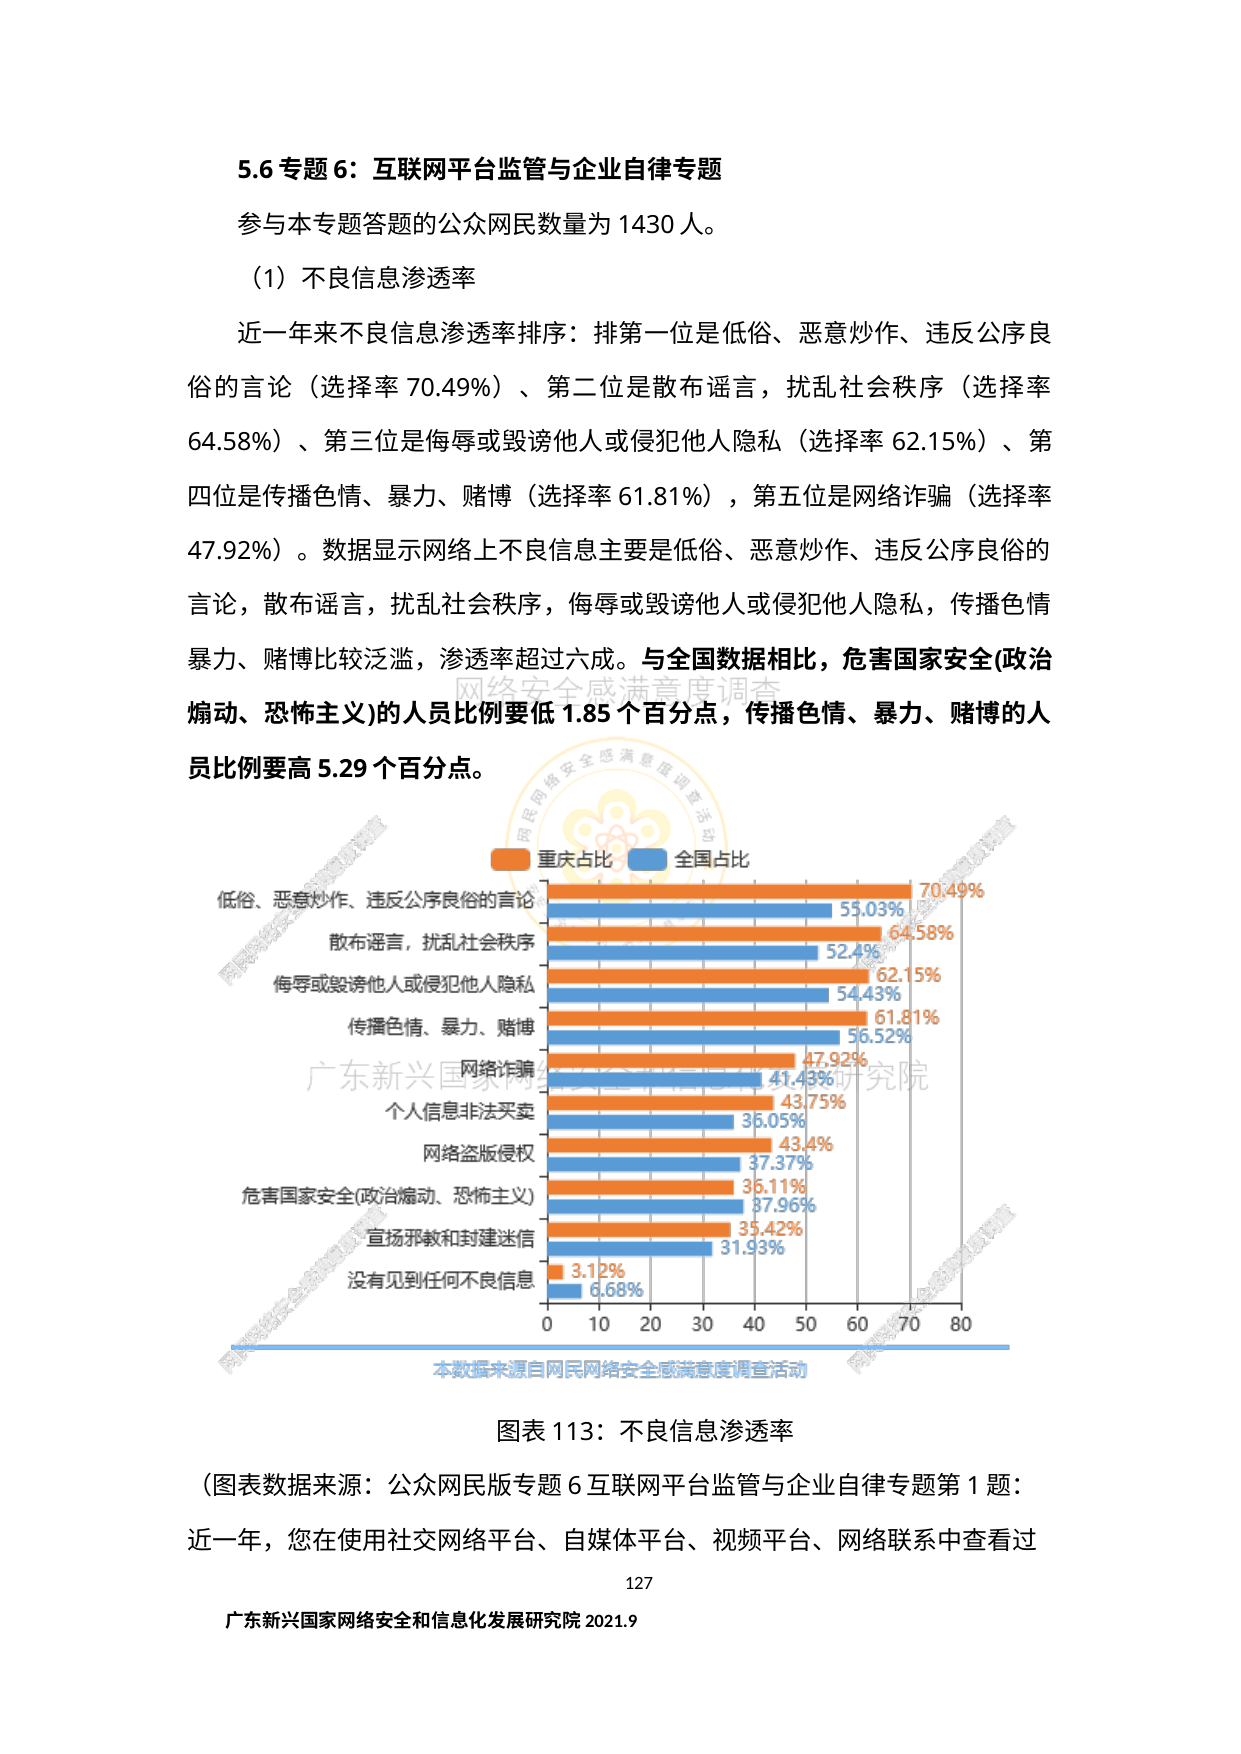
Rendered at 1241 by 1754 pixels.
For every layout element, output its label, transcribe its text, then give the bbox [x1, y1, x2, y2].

text 近一年来不良信息渗透率排序：排第一位是低俗、恶意炒作、违反公序良俗的言论（选择率70.49%）、第二位是散布谣言，扰乱社会秩序（选择率64.58%）、第三位是侮辱或毁谤他人或侵犯他人隐私（选择率62.15%）、第四位是传播色情、暴力、赌博（选择率61.81%），第五位是网络诈骗（选择率47.92%）。数据显示网络上不良信息主要是低俗、恶意炒作、违反公序良俗的言论，散布谣言，扰乱社会秩序，侮辱或毁谤他人或侵犯他人隐私，传播色情、暴力、赌博比较泛滥，渗透率超过六成。与全国数据相比，危害国家安全(政治煽动、恐怖主义)的人员比例要低1.85个百分点，传播色情、暴力、赌博的人员比例要高5.29个百分点。 [187, 313, 1053, 784]
text （1）不良信息渗透率 [187, 259, 1053, 295]
subtitle 5.6专题6：互联网平台监管与企业自律专题 [187, 150, 1053, 186]
text 图表113：不良信息渗透率 [187, 1411, 1053, 1448]
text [187, 1466, 1053, 1556]
picture [202, 802, 1039, 1397]
text 参与本专题答题的公众网民数量为1430人。 [187, 204, 1053, 241]
